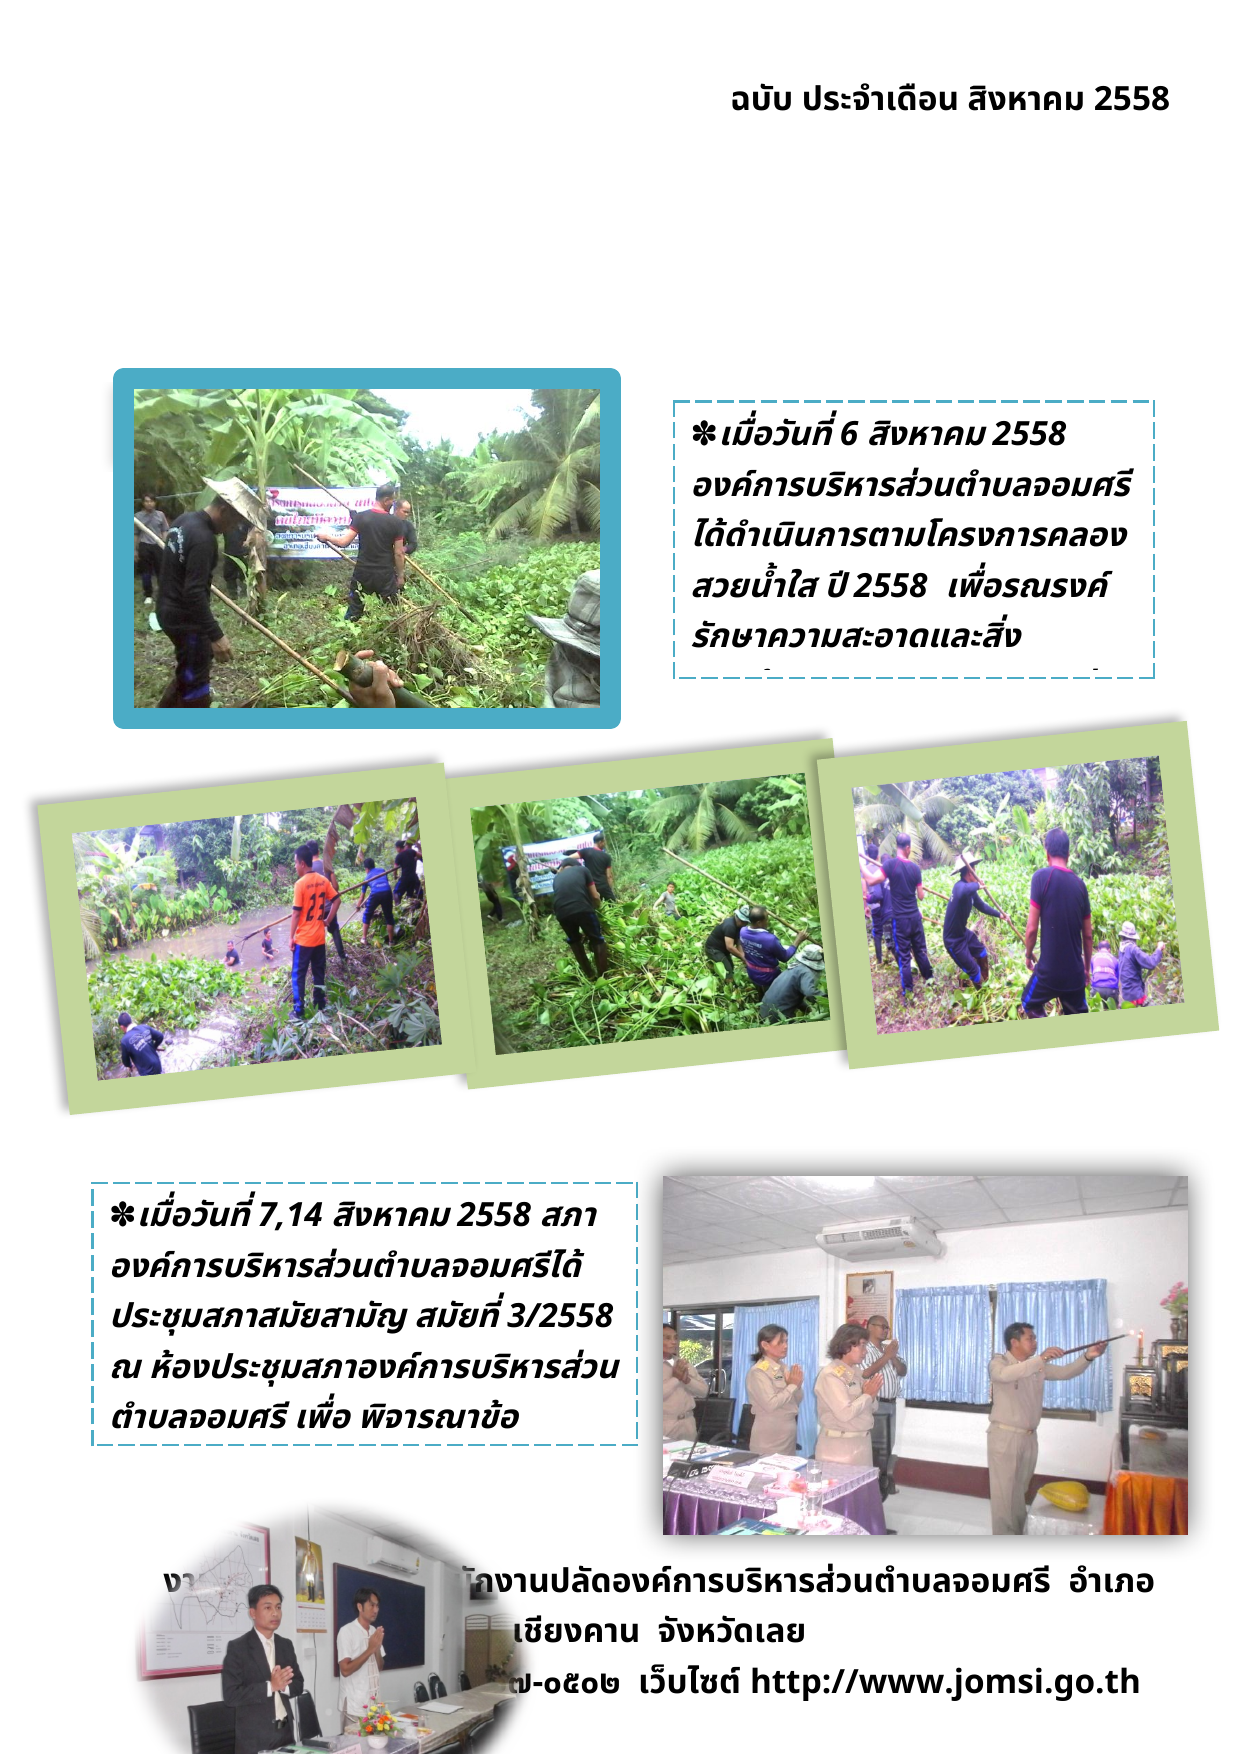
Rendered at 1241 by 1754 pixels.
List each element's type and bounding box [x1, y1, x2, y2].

picture [461, 1566, 474, 1571]
picture [72, 798, 441, 1080]
picture [470, 773, 830, 1054]
picture [134, 389, 600, 708]
picture [167, 1576, 181, 1592]
picture [852, 756, 1184, 1034]
picture [514, 1624, 522, 1642]
picture [509, 1678, 523, 1693]
picture [154, 1525, 509, 1754]
picture [663, 1176, 1188, 1535]
